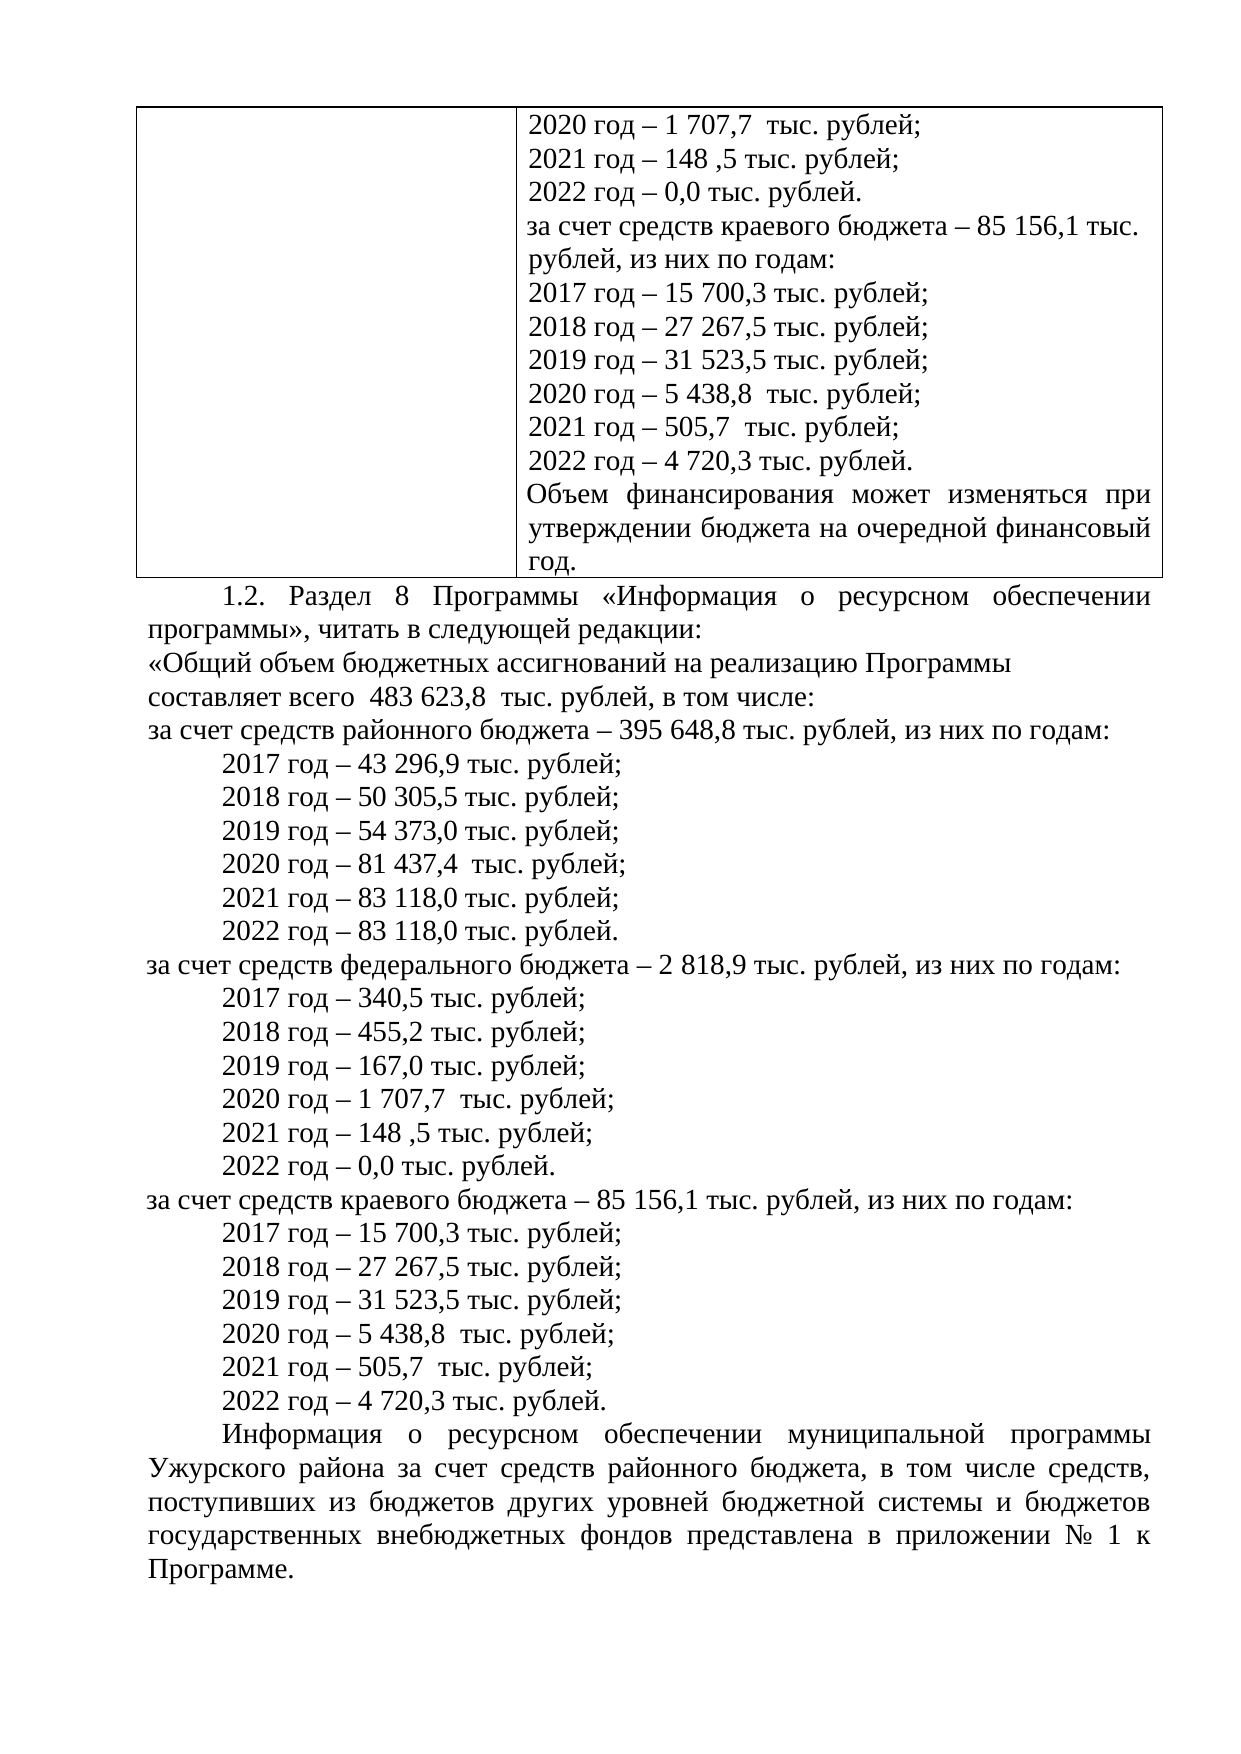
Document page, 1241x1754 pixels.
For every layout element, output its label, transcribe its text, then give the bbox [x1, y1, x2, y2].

text 2017 год – 43 296,9 тыс. рублей; [148, 746, 1152, 779]
text 2021 год – 83 118,0 тыс. рублей; [148, 880, 1152, 913]
text 2022 год – 4 720,3 тыс. рублей. [148, 1383, 1152, 1417]
text 2017 год – 15 700,3 тыс. рублей; [148, 1215, 1152, 1249]
text за счет средств районного бюджета – 395 648,8 тыс. рублей, из них по годам: [148, 712, 1152, 746]
text 2020 год – 1 707,7 тыс. рублей; [148, 1081, 1152, 1115]
text 2017 год – 340,5 тыс. рублей; [148, 981, 1152, 1014]
text 2019 год – 31 523,5 тыс. рублей; [148, 1282, 1152, 1316]
text «Общий объем бюджетных ассигнований на реализацию Программы составляет всего 483 623,8 тыс. рублей, в том числе: [148, 645, 1152, 712]
text 2018 год – 27 267,5 тыс. рублей; [148, 1249, 1152, 1282]
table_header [517, 108, 1162, 577]
text 2020 год – 5 438,8 тыс. рублей; [148, 1316, 1152, 1349]
text 1.2. Раздел 8 Программы «Информация о ресурсном обеспечении программы», читать в следующей редакции: [148, 578, 1152, 645]
text 2019 год – 167,0 тыс. рублей; [148, 1048, 1152, 1081]
text 2019 год – 54 373,0 тыс. рублей; [148, 813, 1152, 846]
text Информация о ресурсном обеспечении муниципальной программы Ужурского района за счет средств районного бюджета, в том числе средств, поступивших из бюджетов других уровней бюджетной системы и бюджетов государственных внебюджетных фондов представлена в приложении № 1 к Программе. [148, 1417, 1152, 1584]
text за счет средств федерального бюджета – 2 818,9 тыс. рублей, из них по годам: [146, 947, 1152, 981]
text 2018 год – 455,2 тыс. рублей; [148, 1014, 1152, 1048]
text 2020 год – 81 437,4 тыс. рублей; [148, 846, 1152, 880]
text 2018 год – 50 305,5 тыс. рублей; [148, 779, 1152, 813]
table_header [137, 108, 516, 577]
text 2021 год – 148 ,5 тыс. рублей; [148, 1115, 1152, 1148]
text 2021 год – 505,7 тыс. рублей; [148, 1349, 1152, 1383]
text за счет средств краевого бюджета – 85 156,1 тыс. рублей, из них по годам: [146, 1182, 1152, 1215]
text 2022 год – 0,0 тыс. рублей. [148, 1148, 1152, 1182]
text 2022 год – 83 118,0 тыс. рублей. [148, 913, 1152, 947]
